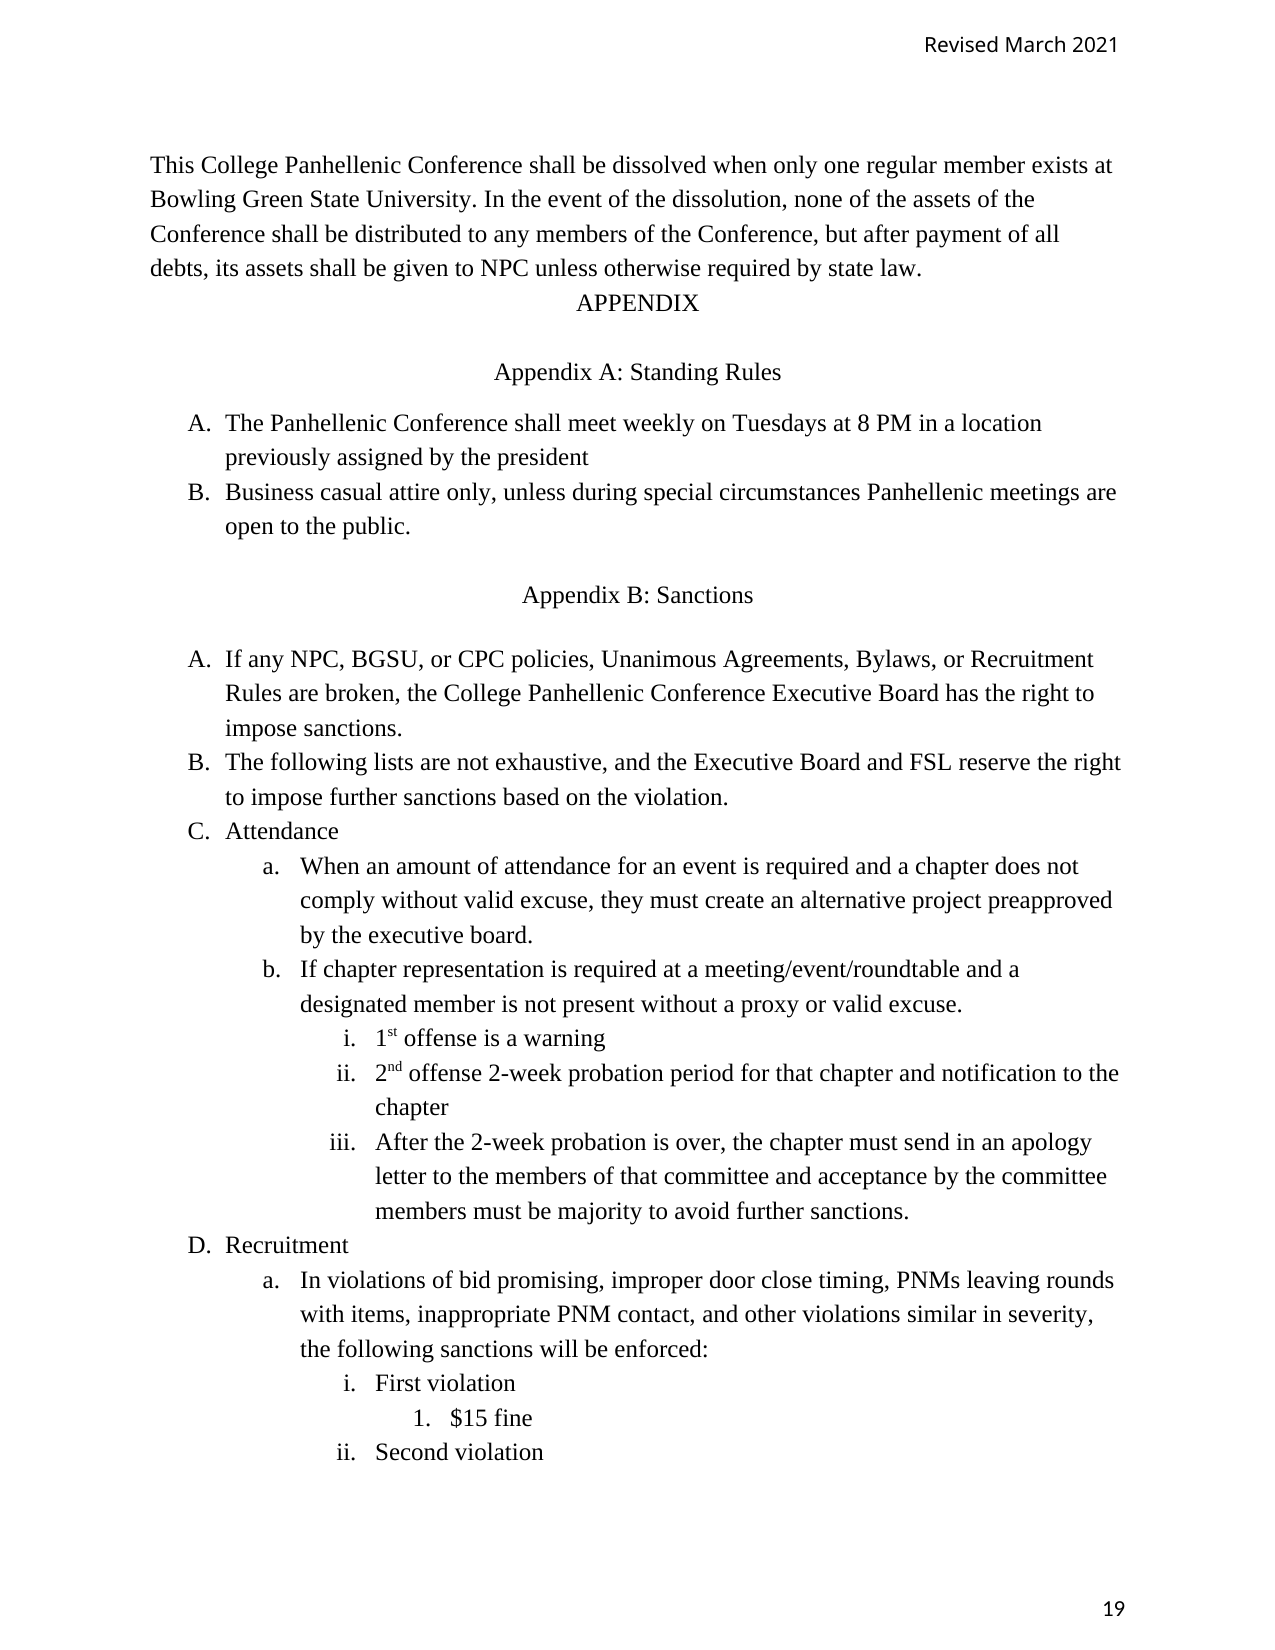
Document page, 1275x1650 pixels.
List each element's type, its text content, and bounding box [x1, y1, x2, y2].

list If chapter representation is required at a meeting/event/roundtable and a designated member is not present without a proxy or valid excuse. [262, 954, 1125, 1018]
text This College Panhellenic Conference shall be dissolved when only one regular member exists at Bowling Green State University. In the event of the dissolution, none of the assets of the Conference shall be distributed to any members of the Conference, but after payment of all debts, its assets shall be given to NPC unless otherwise required by state law. [150, 150, 1125, 282]
list Second violation [356, 1437, 1125, 1466]
list If any NPC, BGSU, or CPC policies, Unanimous Agreements, Bylaws, or Recruitment Rules are broken, the College Panhellenic Conference Executive Board has the right to impose sanctions. [187, 644, 1125, 742]
title APPENDIX [150, 288, 1125, 317]
list In violations of bid promising, improper door close timing, PNMs leaving rounds with items, inappropriate PNM contact, and other violations similar in severity, the following sanctions will be enforced: [262, 1265, 1125, 1362]
list The Panhellenic Conference shall meet weekly on Tuesdays at 8 PM in a location previously assigned by the president [187, 408, 1125, 471]
list Business casual attire only, unless during special circumstances Panhellenic meetings are open to the public. [187, 477, 1125, 540]
list Recruitment [187, 1230, 1125, 1259]
list First violation [356, 1368, 1125, 1397]
text Appendix A: Standing Rules [150, 357, 1125, 386]
list 1st offense is a warning [356, 1023, 1125, 1052]
list The following lists are not exhaustive, and the Executive Board and FSL reserve the right to impose further sanctions based on the violation. [187, 747, 1125, 811]
list After the 2-week probation is over, the chapter must send in an apology letter to the members of that committee and acceptance by the committee members must be majority to avoid further sanctions. [356, 1127, 1125, 1224]
list $15 fine [412, 1403, 1125, 1431]
list 2nd offense 2-week probation period for that chapter and notification to the chapter [356, 1058, 1125, 1121]
list Attendance [187, 816, 1125, 845]
text Appendix B: Sanctions [150, 580, 1125, 609]
list When an amount of attendance for an event is required and a chapter does not comply without valid excuse, they must create an alternative project preapproved by the executive board. [262, 851, 1125, 949]
